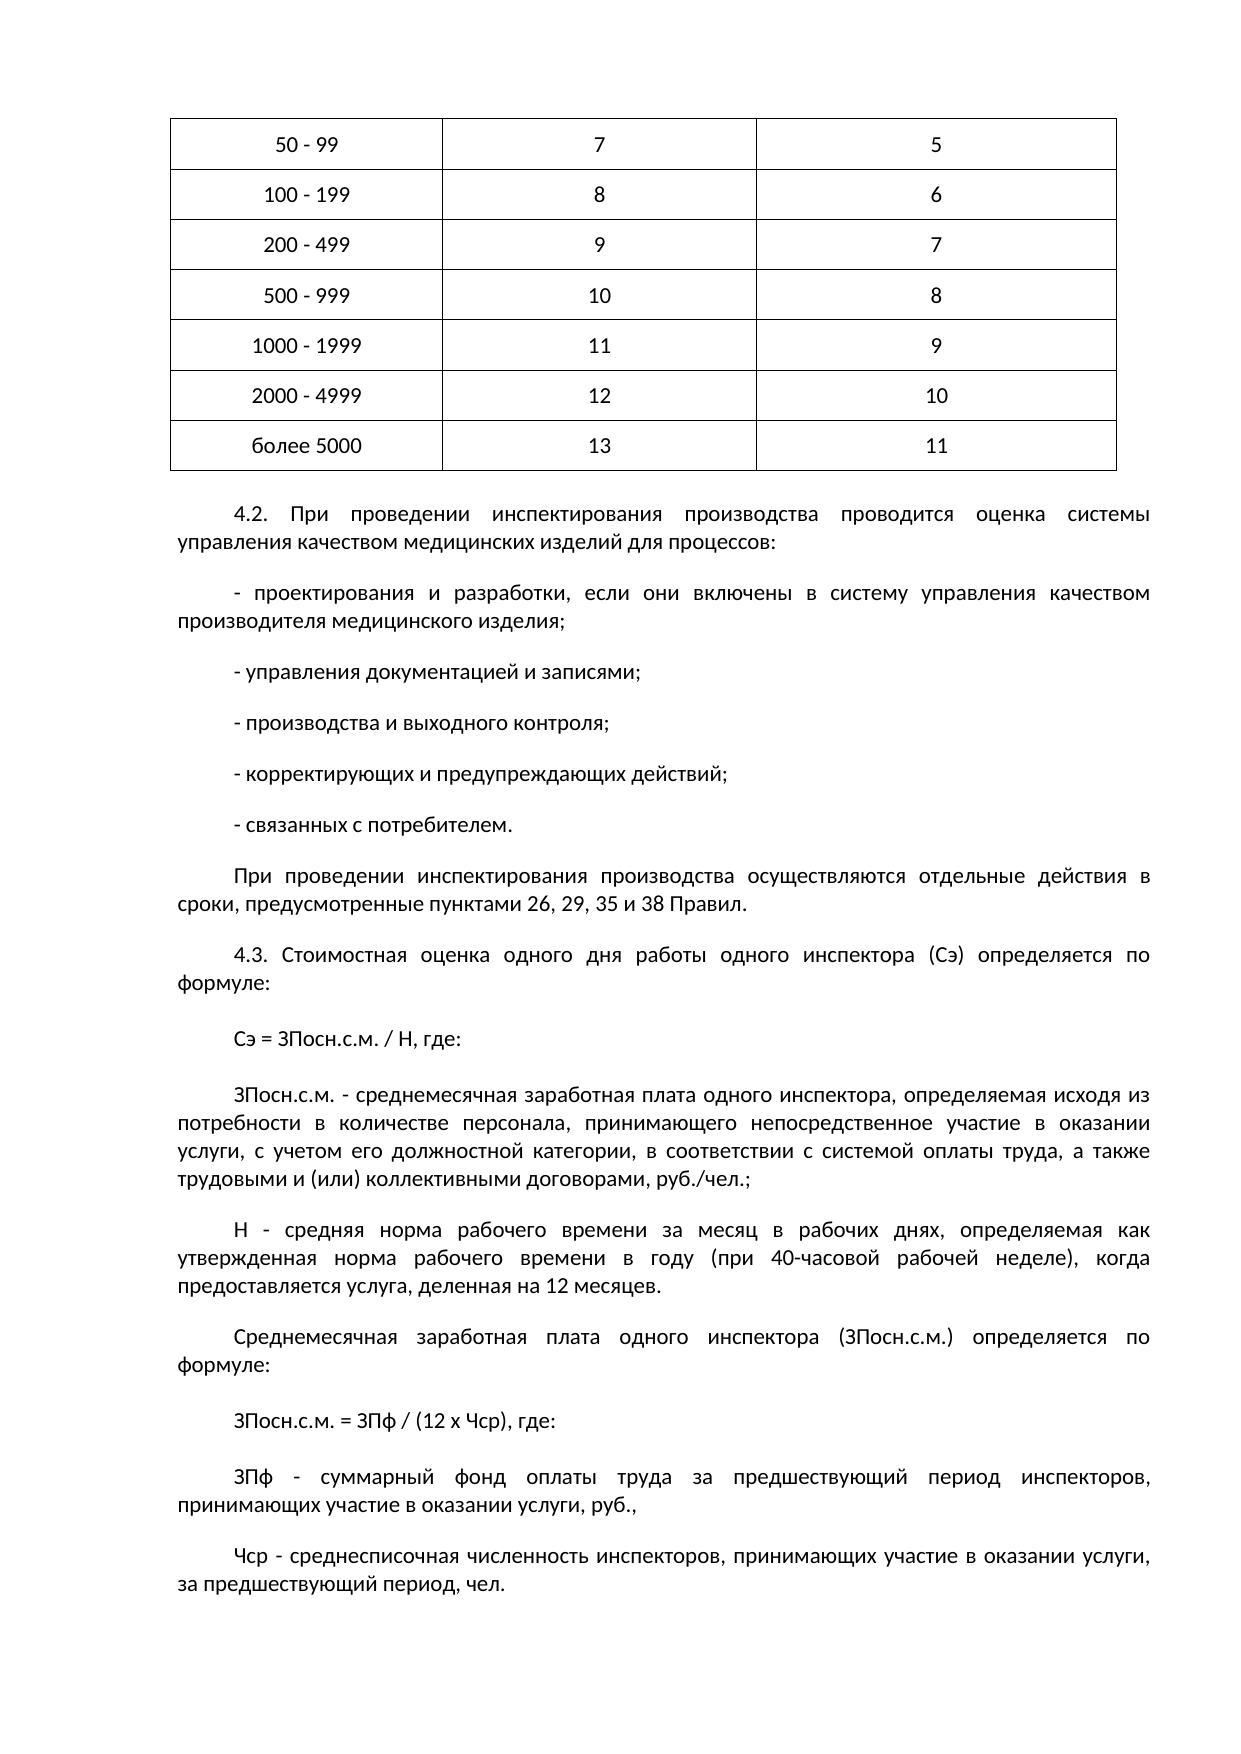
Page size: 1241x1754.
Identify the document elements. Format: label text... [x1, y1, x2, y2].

table_cell 7 [757, 220, 1116, 269]
text Среднемесячная заработная плата одного инспектора (ЗПосн.с.м.) определяется по формуле: [177, 1322, 1152, 1378]
table_cell 9 [757, 320, 1116, 370]
table_cell 8 [757, 270, 1116, 319]
text - корректирующих и предупреждающих действий; [177, 759, 1152, 787]
table_cell 200 - 499 [171, 220, 442, 269]
table_cell 12 [443, 371, 756, 420]
table_cell 10 [443, 270, 756, 319]
table_cell 6 [757, 170, 1116, 219]
text ЗПф - суммарный фонд оплаты труда за предшествующий период инспекторов, принимающих участие в оказании услуги, руб., [177, 1462, 1152, 1518]
table_cell 10 [757, 371, 1116, 420]
text 4.3. Стоимостная оценка одного дня работы одного инспектора (Сэ) определяется по формуле: [177, 940, 1152, 996]
table_cell 1000 - 1999 [171, 320, 442, 370]
table_cell 9 [443, 220, 756, 269]
table_cell 8 [443, 170, 756, 219]
text - производства и выходного контроля; [177, 708, 1152, 736]
table_cell 13 [443, 421, 756, 470]
text ЗПосн.с.м. = ЗПф / (12 x Чср), где: [177, 1406, 1152, 1434]
table_cell 100 - 199 [171, 170, 442, 219]
text 4.2. При проведении инспектирования производства проводится оценка системы управления качеством медицинских изделий для процессов: [177, 499, 1152, 555]
text - проектирования и разработки, если они включены в систему управления качеством производителя медицинского изделия; [177, 578, 1152, 634]
text Н - средняя норма рабочего времени за месяц в рабочих днях, определяемая как утвержденная норма рабочего времени в году (при 40-часовой рабочей неделе), когда предоставляется услуга, деленная на 12 месяцев. [177, 1215, 1152, 1299]
text Сэ = ЗПосн.с.м. / Н, где: [177, 1024, 1152, 1052]
table_cell 5 [757, 119, 1116, 168]
table_cell 7 [443, 119, 756, 168]
text При проведении инспектирования производства осуществляются отдельные действия в сроки, предусмотренные пунктами 26, 29, 35 и 38 Правил. [177, 861, 1152, 917]
table_cell 11 [443, 320, 756, 370]
table_cell более 5000 [171, 421, 442, 470]
text Чср - среднесписочная численность инспекторов, принимающих участие в оказании услуги, за предшествующий период, чел. [177, 1541, 1152, 1597]
text - связанных с потребителем. [177, 810, 1152, 838]
text ЗПосн.с.м. - среднемесячная заработная плата одного инспектора, определяемая исходя из потребности в количестве персонала, принимающего непосредственное участие в оказании услуги, с учетом его должностной категории, в соответствии с системой оплаты труда, а также трудовыми и (или) коллективными договорами, руб./чел.; [177, 1080, 1152, 1192]
table_cell 500 - 999 [171, 270, 442, 319]
text - управления документацией и записями; [177, 657, 1152, 685]
table_cell 50 - 99 [171, 119, 442, 168]
table_cell 2000 - 4999 [171, 371, 442, 420]
table_cell 11 [757, 421, 1116, 470]
